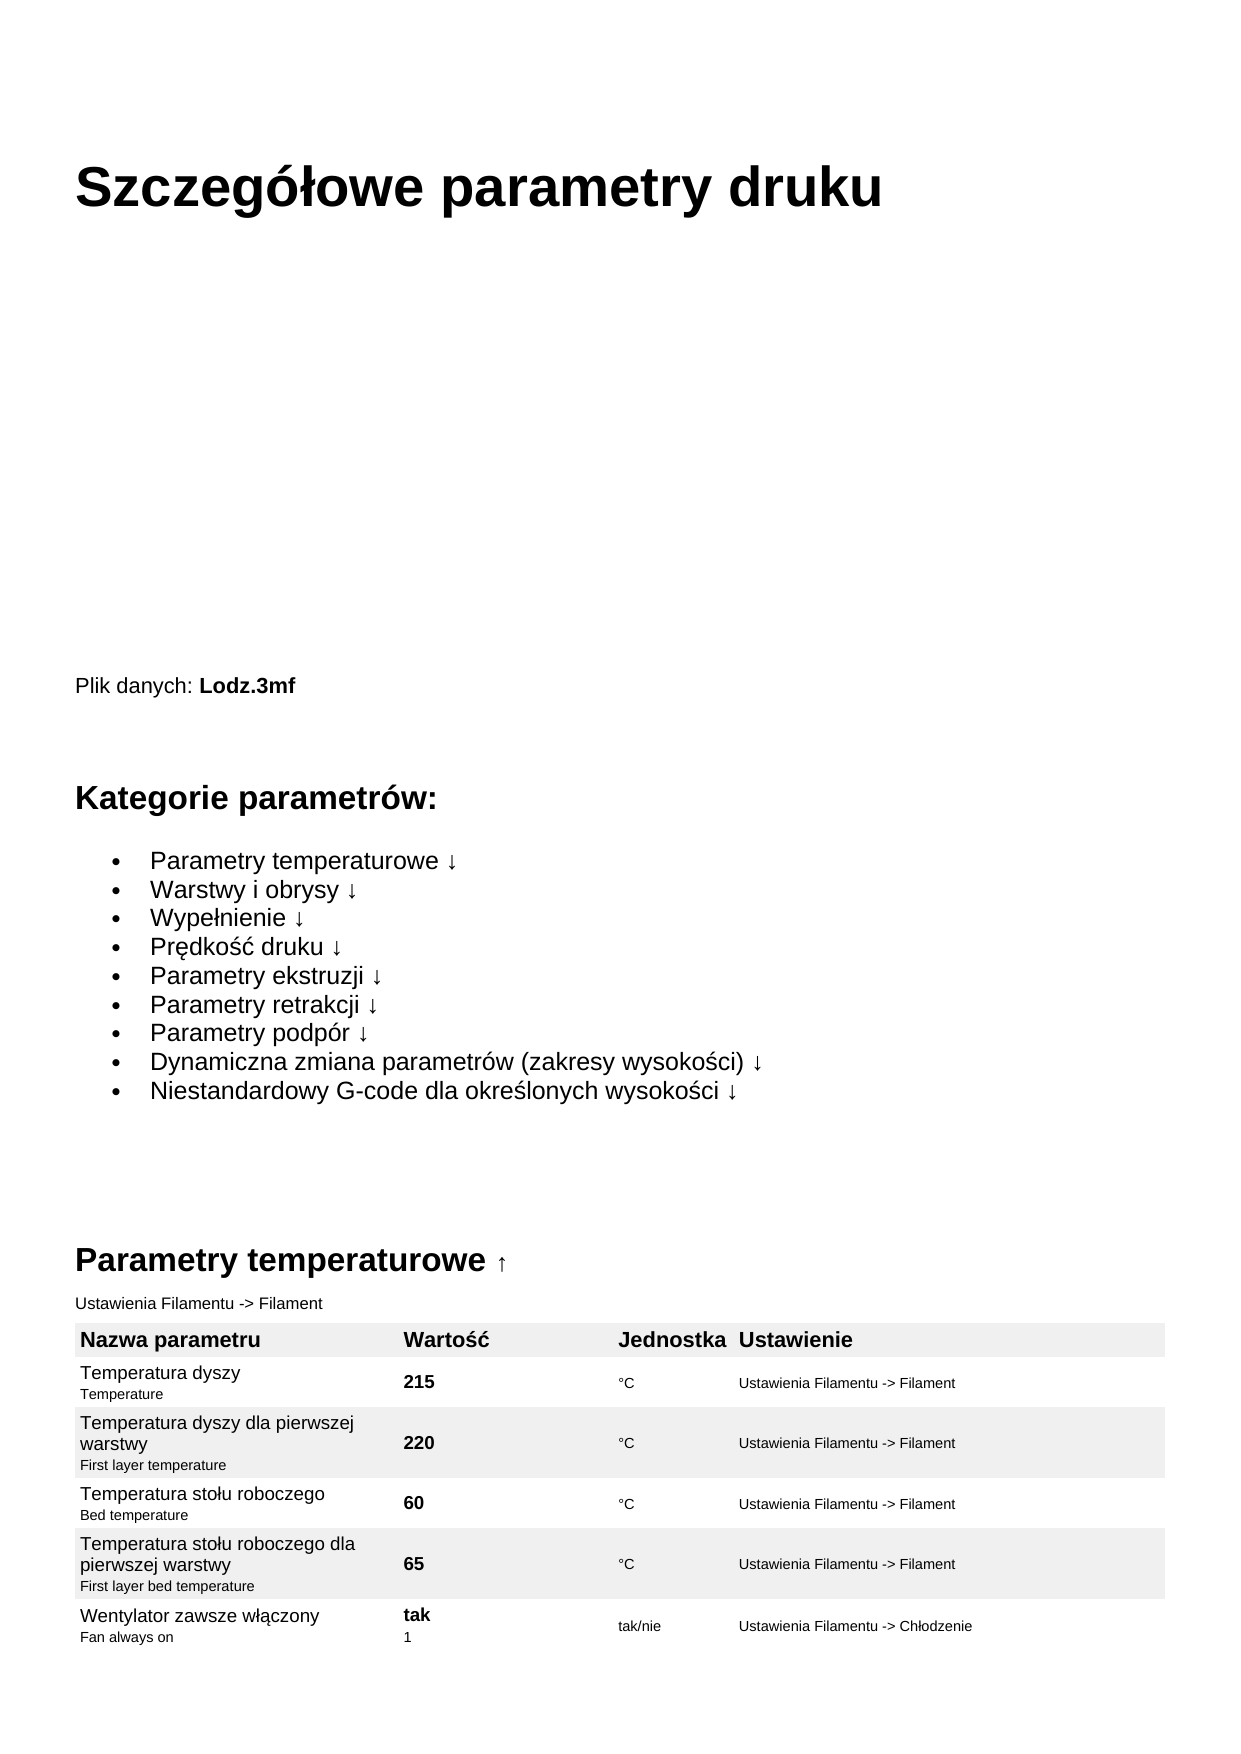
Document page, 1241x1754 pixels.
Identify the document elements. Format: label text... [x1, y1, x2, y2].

text Ustawienia Filamentu -> Filament [75, 1294, 1165, 1313]
table_cell 60 [399, 1478, 613, 1528]
table_cell °C [613, 1478, 734, 1528]
table_cell Temperatura dyszy Temperature [75, 1357, 399, 1407]
table_cell Temperatura dyszy dla pierwszej warstwy First layer temperature [75, 1407, 399, 1478]
list Dynamiczna zmiana parametrów (zakresy wysokości) ↓ [112, 1047, 1165, 1076]
table_cell 220 [399, 1407, 613, 1478]
table_cell Ustawienia Filamentu -> Filament [734, 1528, 1165, 1599]
table_header Ustawienie [734, 1323, 1165, 1357]
table_cell Temperatura stołu roboczego dla pierwszej warstwy First layer bed temperature [75, 1528, 399, 1599]
text Plik danych: Lodz.3mf [75, 672, 1165, 698]
table_cell Wentylator zawsze włączony Fan always on [75, 1599, 399, 1652]
table_cell Ustawienia Filamentu -> Filament [734, 1478, 1165, 1528]
list Prędkość druku ↓ [112, 932, 1165, 961]
list Warstwy i obrysy ↓ [112, 875, 1165, 903]
table_header Nazwa parametru [75, 1323, 399, 1357]
table_cell Ustawienia Filamentu -> Filament [734, 1407, 1165, 1478]
table_header Wartość [399, 1323, 613, 1357]
table_cell °C [613, 1407, 734, 1478]
table_cell tak 1 [399, 1599, 613, 1652]
table_cell 65 [399, 1528, 613, 1599]
table_cell °C [613, 1528, 734, 1599]
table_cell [734, 1599, 1165, 1652]
list Parametry temperaturowe ↓ [112, 846, 1165, 875]
list Parametry podpór ↓ [112, 1018, 1165, 1047]
table_cell °C [613, 1357, 734, 1407]
list Wypełnienie ↓ [112, 903, 1165, 932]
table_cell Temperatura stołu roboczego Bed temperature [75, 1478, 399, 1528]
subtitle Kategorie parametrów: [75, 778, 1165, 817]
table_header Jednostka [613, 1323, 734, 1357]
list Parametry ekstruzji ↓ [112, 961, 1165, 990]
list Parametry retrakcji ↓ [112, 990, 1165, 1018]
table_cell 215 [399, 1357, 613, 1407]
list Niestandardowy G-code dla określonych wysokości ↓ [112, 1076, 1165, 1105]
subtitle Parametry temperaturowe ↑ [75, 1240, 1165, 1278]
table_cell tak/nie [613, 1599, 734, 1652]
subtitle Szczegółowe parametry druku [75, 153, 1165, 218]
table_cell Ustawienia Filamentu -> Filament [734, 1357, 1165, 1407]
